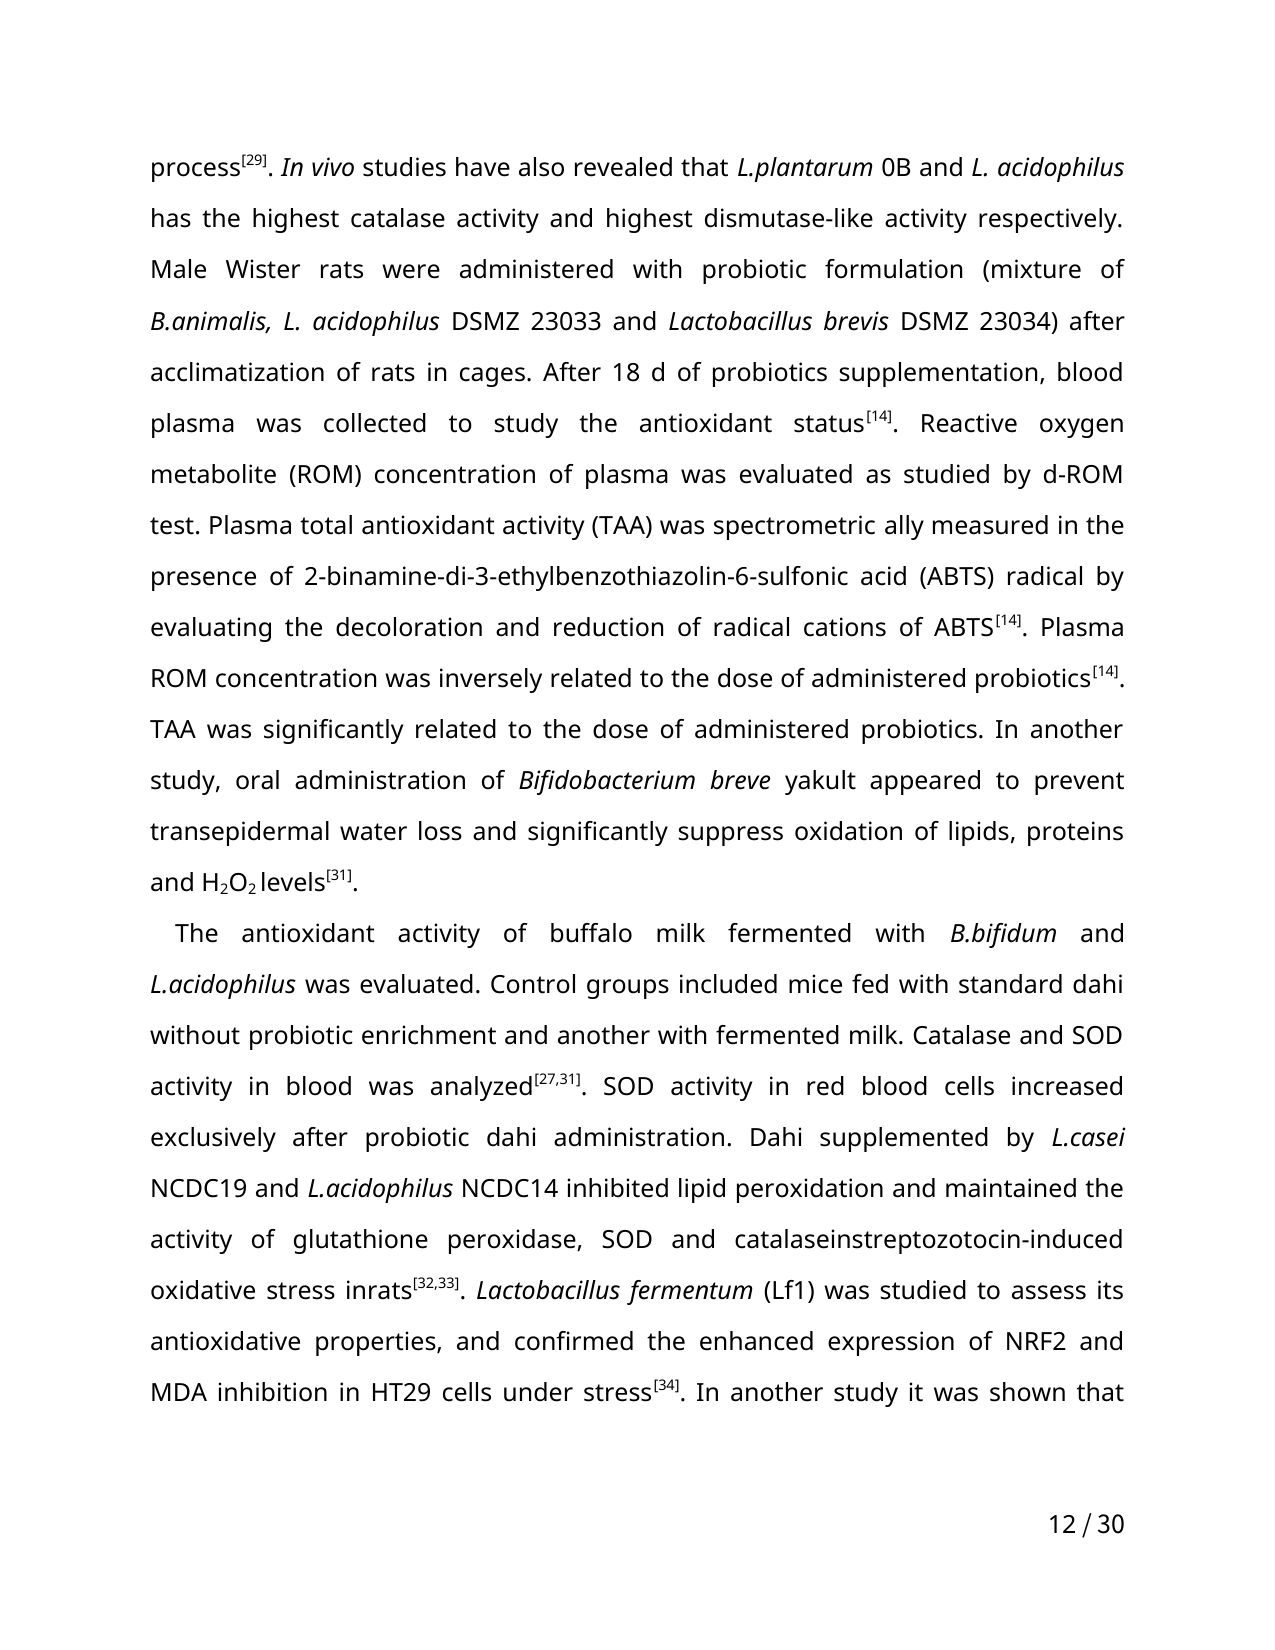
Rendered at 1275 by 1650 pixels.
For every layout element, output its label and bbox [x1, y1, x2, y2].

text [150, 916, 1125, 1409]
text [150, 150, 1125, 899]
